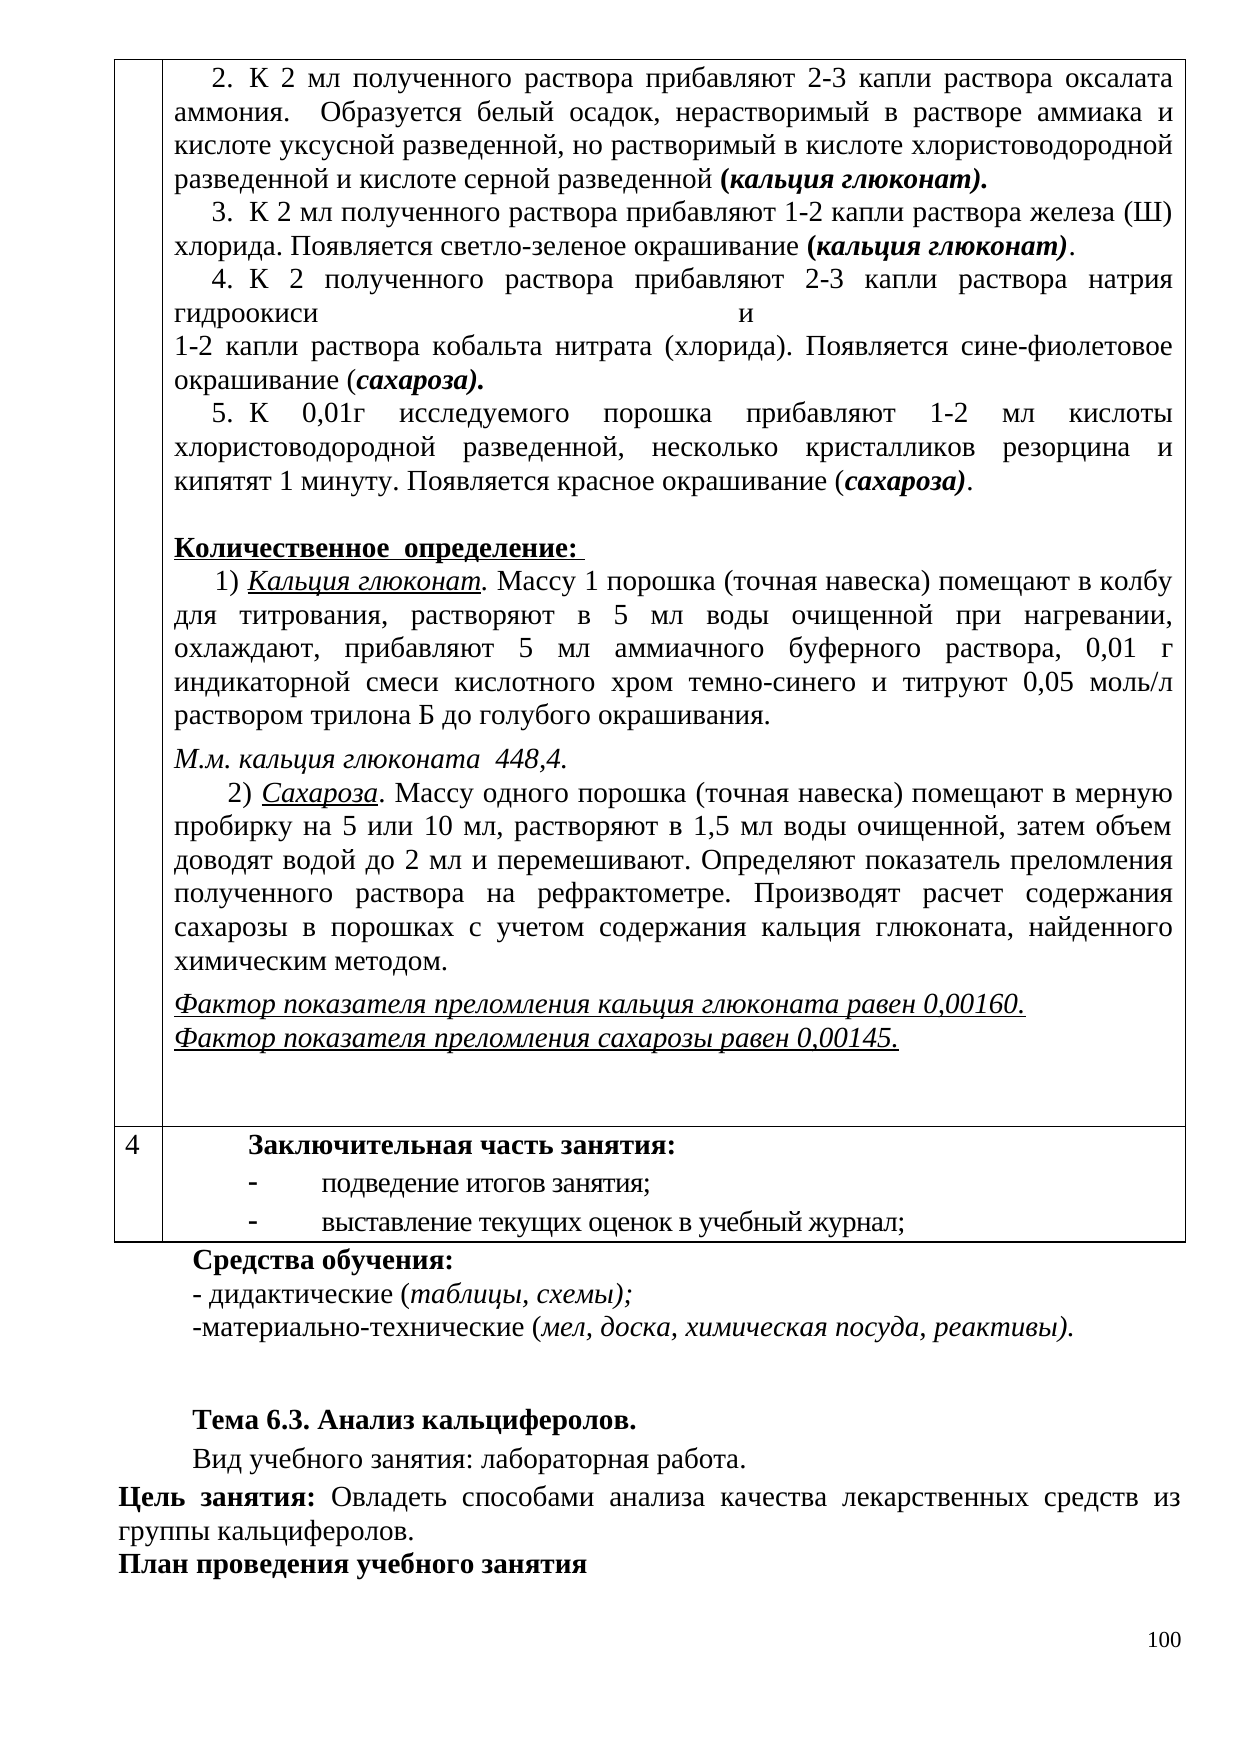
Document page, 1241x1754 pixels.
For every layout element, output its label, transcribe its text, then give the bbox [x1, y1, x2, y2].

text -материально-технические (мел, доска, химическая посуда, реактивы). [118, 1309, 1181, 1343]
text Средства обучения: [118, 1243, 1181, 1276]
text Тема 6.3. Анализ кальциферолов. [118, 1402, 1181, 1436]
table_cell 3 [115, 60, 162, 1126]
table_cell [163, 60, 1185, 1126]
text - дидактические (таблицы, схемы); [118, 1276, 1181, 1309]
text Вид учебного занятия: лабораторная работа. [118, 1441, 1181, 1474]
text Цель занятия: Овладеть способами анализа качества лекарственных средств из группы кальциферолов. [118, 1479, 1181, 1547]
table_cell Заключительная часть занятия: подведение итогов занятия; выставление текущих оценок в учебный журнал; [163, 1127, 1185, 1241]
text План проведения учебного занятия [118, 1547, 1181, 1580]
table_cell 4 [115, 1127, 162, 1241]
